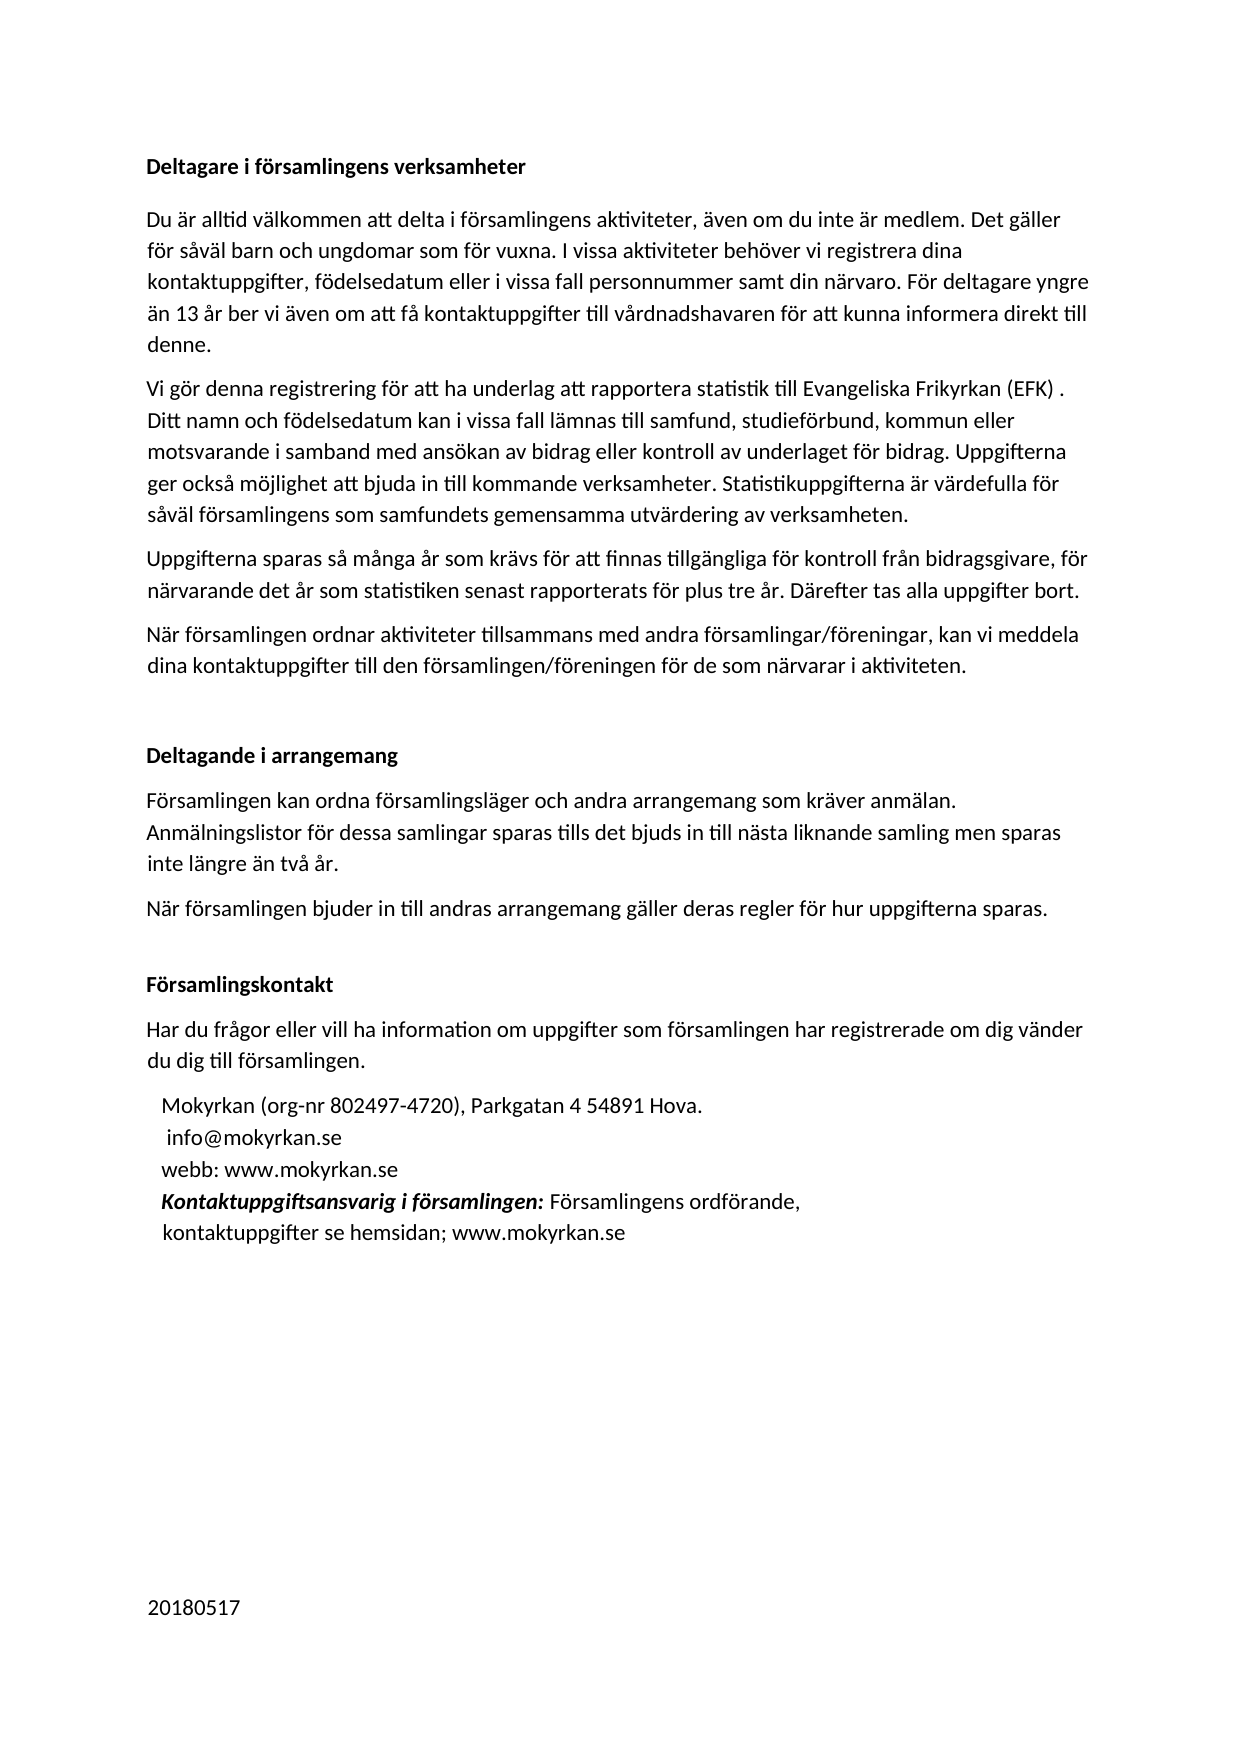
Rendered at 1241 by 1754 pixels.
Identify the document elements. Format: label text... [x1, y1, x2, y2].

text Har du frågor eller vill ha information om uppgifter som församlingen har registrerade om dig vänder du dig till församlingen. [146, 1015, 1092, 1074]
text Kontaktuppgiftsansvarig i församlingen: Församlingens ordförande, kontaktuppgifter se hemsidan; www.mokyrkan.se [161, 1187, 890, 1246]
text När församlingen ordnar aktiviteter tillsammans med andra församlingar/föreningar, kan vi meddela dina kontaktuppgifter till den församlingen/föreningen för de som närvarar i aktiviteten. [146, 620, 1092, 680]
text Du är alltid välkommen att delta i församlingens aktiviteter, även om du inte är medlem. Det gäller för såväl barn och ungdomar som för vuxna. I vissa aktiviteter behöver vi registrera dina kontaktuppgifter, födelsedatum eller i vissa fall personnummer samt din närvaro. För deltagare yngre än 13 år ber vi även om att få kontaktuppgifter till vårdnadshavaren för att kunna informera direkt till denne. [146, 205, 1092, 358]
text När församlingen bjuder in till andras arrangemang gäller deras regler för hur uppgifterna sparas. [146, 894, 1092, 922]
subtitle Församlingskontakt [146, 970, 1092, 998]
text Mokyrkan (org-nr 802497-4720), Parkgatan 4 54891 Hova. [161, 1091, 890, 1119]
text Vi gör denna registrering för att ha underlag att rapportera statistik till Evangeliska Frikyrkan (EFK) . Ditt namn och födelsedatum kan i vissa fall lämnas till samfund, studieförbund, kommun eller motsvarande i samband med ansökan av bidrag eller kontroll av underlaget för bidrag. Uppgifterna ger också möjlighet att bjuda in till kommande verksamheter. Statistikuppgifterna är värdefulla för såväl församlingens som samfundets gemensamma utvärdering av verksamheten. [146, 374, 1092, 528]
text webb: www.mokyrkan.se [161, 1155, 890, 1183]
text Församlingen kan ordna församlingsläger och andra arrangemang som kräver anmälan. [146, 786, 1092, 814]
subtitle Deltagare i församlingens verksamheter [146, 152, 1092, 180]
text Uppgifterna sparas så många år som krävs för att finnas tillgängliga för kontroll från bidragsgivare, för närvarande det år som statistiken senast rapporterats för plus tre år. Därefter tas alla uppgifter bort. [146, 544, 1092, 604]
text Anmälningslistor för dessa samlingar sparas tills det bjuds in till nästa liknande samling men sparas inte längre än två år. [146, 818, 1092, 877]
subtitle Deltagande i arrangemang [146, 741, 1092, 769]
text info@mokyrkan.se [161, 1123, 890, 1151]
